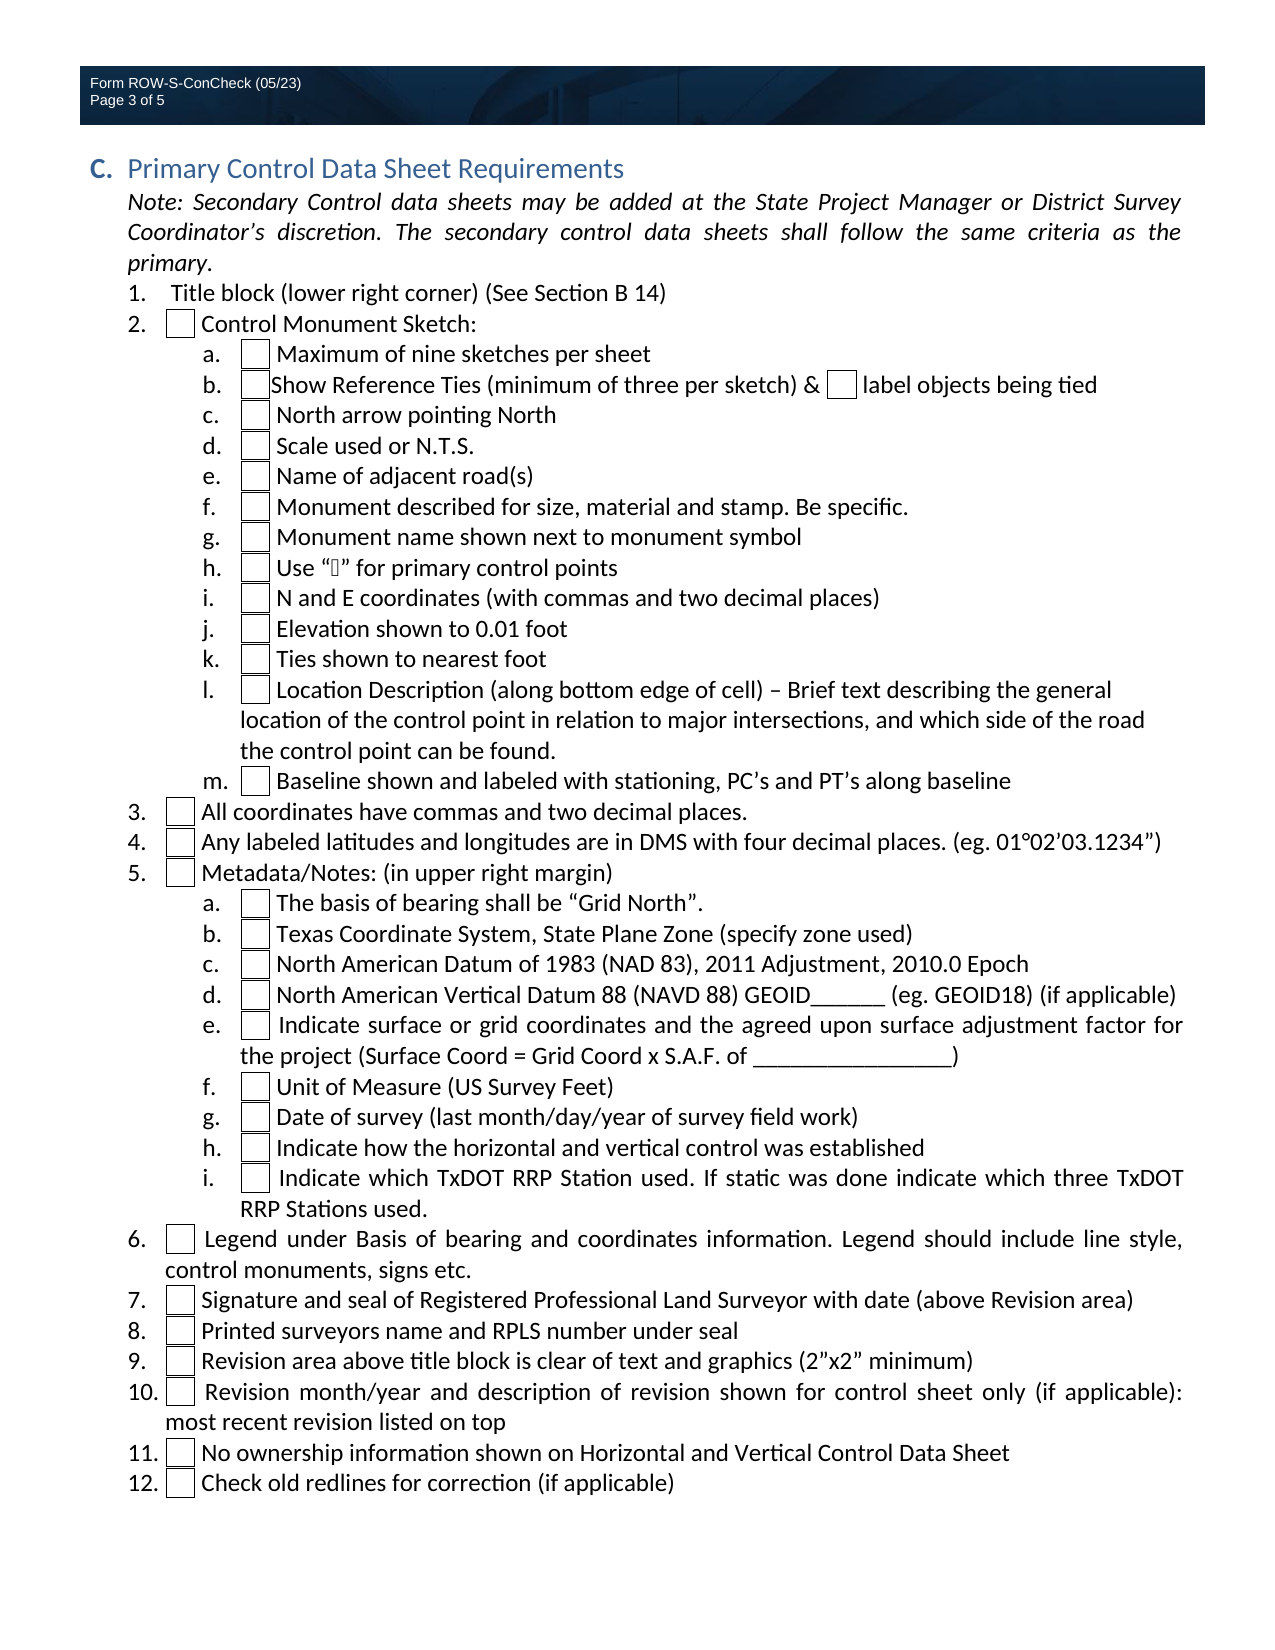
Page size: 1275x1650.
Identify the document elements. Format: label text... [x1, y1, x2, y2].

subtitle Primary Control Data Sheet Requirements [90, 150, 1185, 186]
list Revision month/year and description of revision shown for control sheet only (if applicable): most recent revision listed on top [127, 1376, 1185, 1437]
list No ownership information shown on Horizontal and Vertical Control Data Sheet [127, 1437, 1185, 1467]
list Use “” for primary control points [202, 552, 1185, 582]
list Revision area above title block is clear of text and graphics (2”x2” minimum) [127, 1345, 1185, 1376]
list Any labeled latitudes and longitudes are in DMS with four decimal places. (eg. 01°02’03.1234”) [127, 827, 1185, 857]
list Legend under Basis of bearing and coordinates information. Legend should include line style, control monuments, signs etc. [127, 1223, 1185, 1284]
picture [80, 66, 1205, 125]
list Maximum of nine sketches per sheet [202, 338, 1185, 369]
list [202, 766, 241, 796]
list Printed surveyors name and RPLS number under seal [127, 1315, 1185, 1345]
list Metadata/Notes: (in upper right margin) [127, 857, 1185, 888]
list Control Monument Sketch: [127, 308, 1185, 338]
list Name of adjacent road(s) [202, 460, 1185, 491]
list North American Vertical Datum 88 (NAVD 88) GEOID______ (eg. GEOID18) (if applicable) [202, 979, 1185, 1010]
list Location Description (along bottom edge of cell) – Brief text describing the general location of the control point in relation to major intersections, and which side of the road the control point can be found. [202, 674, 1185, 766]
list Elevation shown to 0.01 foot [202, 613, 1185, 643]
list All coordinates have commas and two decimal places. [127, 796, 1185, 827]
list Scale used or N.T.S. [202, 430, 1185, 460]
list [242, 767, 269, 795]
list Ties shown to nearest foot [202, 643, 1185, 674]
list Baseline shown and labeled with stationing, PC’s and PT’s along baseline [270, 766, 1185, 796]
list Show Reference Ties (minimum of three per sketch) & label objects being tied [202, 369, 1185, 399]
list Title block (lower right corner) (See Section B 14) [127, 277, 1185, 308]
list Signature and seal of Registered Professional Land Surveyor with date (above Revision area) [127, 1284, 1185, 1315]
list Indicate surface or grid coordinates and the agreed upon surface adjustment factor for the project (Surface Coord = Grid Coord x S.A.F. of ________________) [202, 1010, 1185, 1071]
list Unit of Measure (US Survey Feet) [202, 1071, 1185, 1101]
list Check old redlines for correction (if applicable) [127, 1467, 1185, 1498]
list Date of survey (last month/day/year of survey field work) [202, 1101, 1185, 1132]
list Monument described for size, material and stamp. Be specific. [202, 491, 1185, 521]
list North arrow pointing North [202, 399, 1185, 430]
list Texas Coordinate System, State Plane Zone (specify zone used) [202, 918, 1185, 949]
list N and E coordinates (with commas and two decimal places) [202, 582, 1185, 613]
list Indicate how the horizontal and vertical control was established [202, 1132, 1185, 1162]
list Indicate which TxDOT RRP Station used. If static was done indicate which three TxDOT RRP Stations used. [202, 1162, 1185, 1223]
text Note: Secondary Control data sheets may be added at the State Project Manager or District Survey Coordinator’s discretion. The secondary control data sheets shall follow the same criteria as the primary. [127, 186, 1185, 277]
list North American Datum of 1983 (NAD 83), 2011 Adjustment, 2010.0 Epoch [202, 949, 1185, 979]
list Monument name shown next to monument symbol [202, 521, 1185, 552]
list The basis of bearing shall be “Grid North”. [202, 888, 1185, 918]
